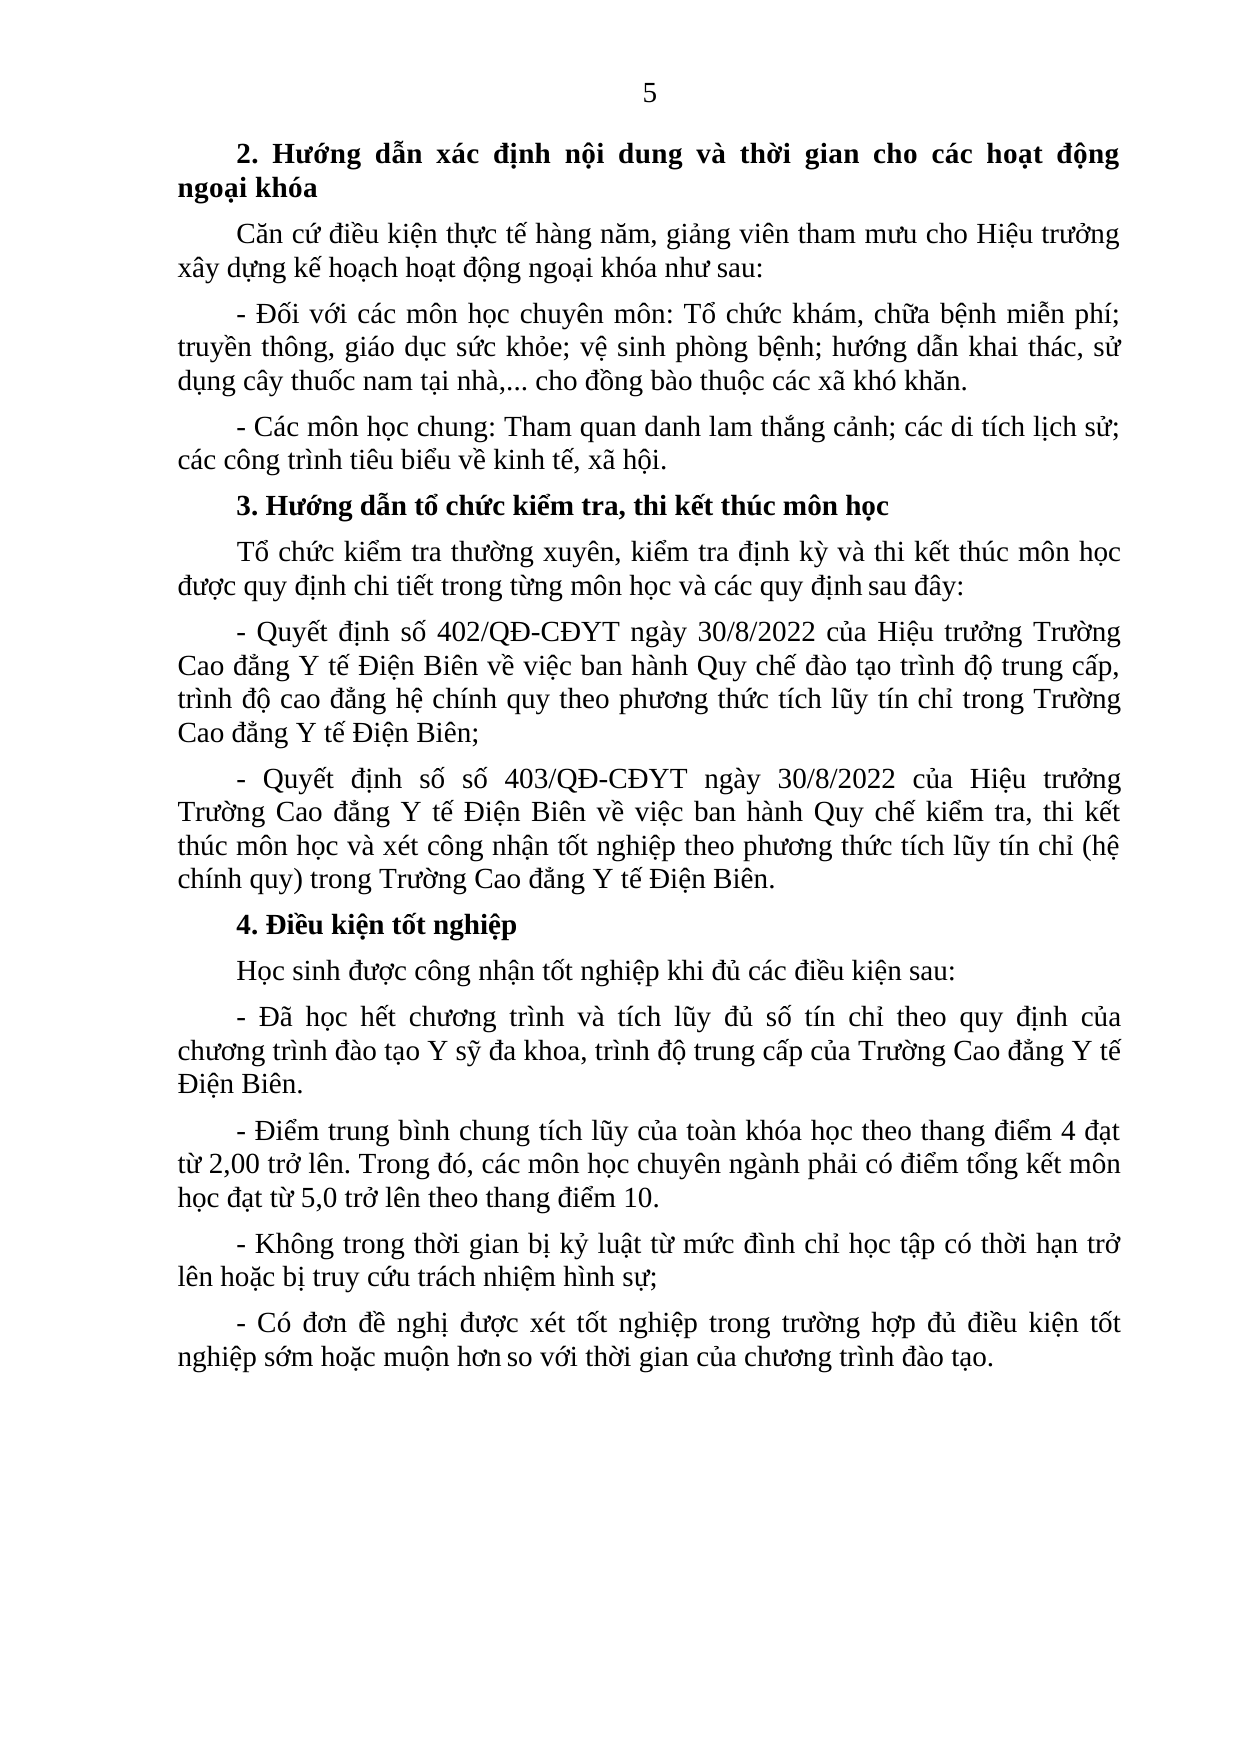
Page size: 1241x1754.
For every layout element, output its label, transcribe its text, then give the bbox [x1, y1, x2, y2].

text Học sinh được công nhận tốt nghiệp khi đủ các điều kiện sau: [177, 953, 1122, 987]
text 4. Điều kiện tốt nghiệp [177, 907, 1122, 941]
text Căn cứ điều kiện thực tế hàng năm, giảng viên tham mưu cho Hiệu trưởng xây dựng kế hoạch hoạt động ngoại khóa như sau: [177, 216, 1122, 283]
text - Có đơn đề nghị được xét tốt nghiệp trong trường hợp đủ điều kiện tốt nghiệp sớm hoặc muộn hơn so với thời gian của chương trình đào tạo. [177, 1305, 1122, 1372]
text - Đối với các môn học chuyên môn: Tổ chức khám, chữa bệnh miễn phí; truyền thông, giáo dục sức khỏe; vệ sinh phòng bệnh; hướng dẫn khai thác, sử dụng cây thuốc nam tại nhà,... cho đồng bào thuộc các xã khó khăn. [177, 296, 1122, 396]
text - Không trong thời gian bị kỷ luật từ mức đình chỉ học tập có thời hạn trở lên hoặc bị truy cứu trách nhiệm hình sự; [177, 1226, 1122, 1293]
text 3. Hướng dẫn tổ chức kiểm tra, thi kết thúc môn học [177, 488, 1122, 522]
text - Đã học hết chương trình và tích lũy đủ số tín chỉ theo quy định của chương trình đào tạo Y sỹ đa khoa, trình độ trung cấp của Trường Cao đẳng Y tế Điện Biên. [177, 999, 1122, 1100]
text - Điểm trung bình chung tích lũy của toàn khóa học theo thang điểm 4 đạt từ 2,00 trở lên. Trong đó, các môn học chuyên ngành phải có điểm tổng kết môn học đạt từ 5,0 trở lên theo thang điểm 10. [177, 1113, 1122, 1213]
text - Quyết định số 402/QĐ-CĐYT ngày 30/8/2022 của Hiệu trưởng Trường Cao đẳng Y tế Điện Biên về việc ban hành Quy chế đào tạo trình độ trung cấp, trình độ cao đẳng hệ chính quy theo phương thức tích lũy tín chỉ trong Trường Cao đẳng Y tế Điện Biên; [177, 614, 1122, 748]
text - Các môn học chung: Tham quan danh lam thắng cảnh; các di tích lịch sử; các công trình tiêu biểu về kinh tế, xã hội. [177, 409, 1122, 476]
text Tổ chức kiểm tra thường xuyên, kiểm tra định kỳ và thi kết thúc môn học được quy định chi tiết trong từng môn học và các quy định sau đây: [177, 534, 1122, 602]
text - Quyết định số số 403/QĐ-CĐYT ngày 30/8/2022 của Hiệu trưởng Trường Cao đẳng Y tế Điện Biên về việc ban hành Quy chế kiểm tra, thi kết thúc môn học và xét công nhận tốt nghiệp theo phương thức tích lũy tín chỉ (hệ chính quy) trong Trường Cao đẳng Y tế Điện Biên. [177, 761, 1122, 895]
text 2. Hướng dẫn xác định nội dung và thời gian cho các hoạt động ngoại khóa [177, 137, 1122, 204]
